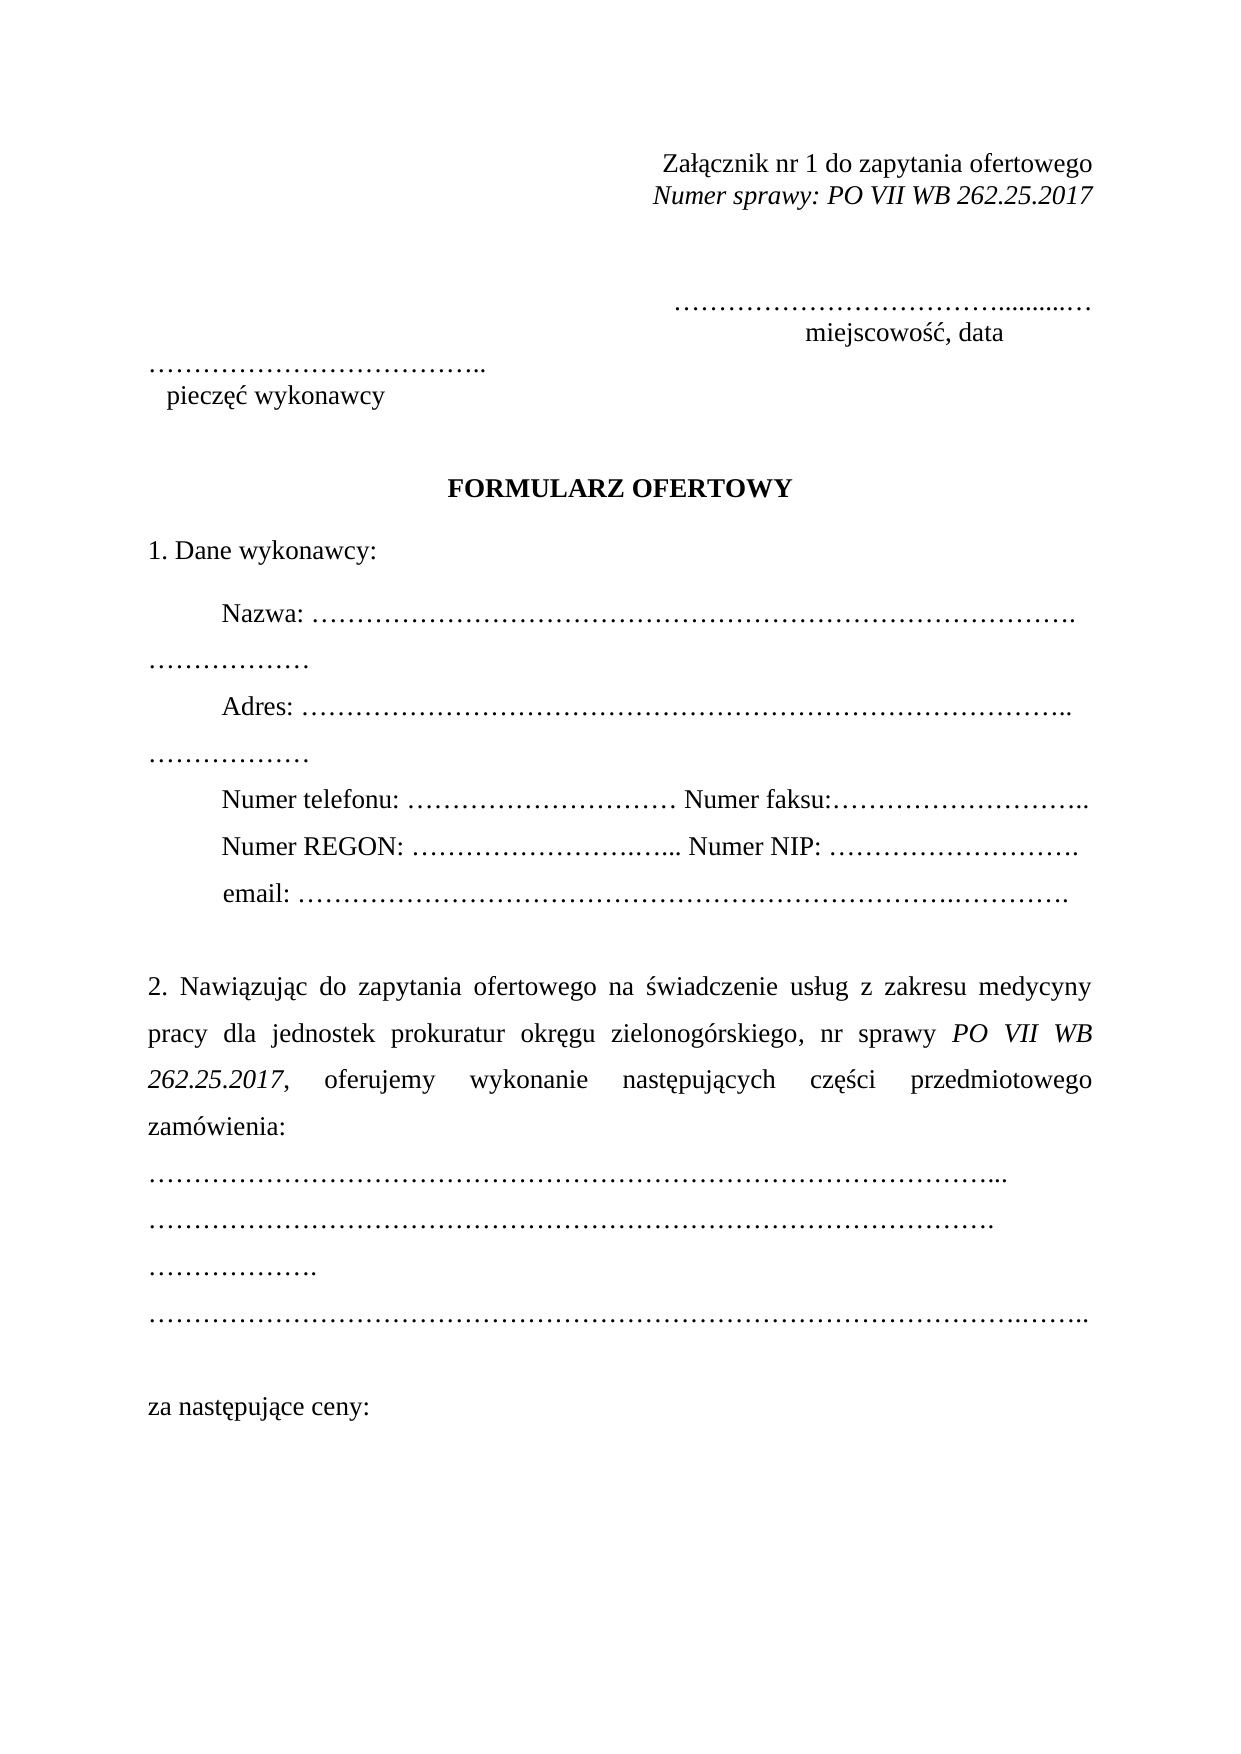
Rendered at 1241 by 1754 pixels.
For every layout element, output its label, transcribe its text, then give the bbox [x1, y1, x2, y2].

text Załącznik nr 1 do zapytania ofertowego [148, 148, 1093, 179]
text Adres: …………………………………………………………………………..……………… [148, 690, 1093, 768]
text Numer sprawy: PO VII WB 262.25.2017 [148, 179, 1093, 210]
text FORMULARZ OFERTOWY [148, 472, 1093, 503]
text 2. Nawiązując do zapytania ofertowego na świadczenie usług z zakresu medycyny pracy dla jednostek prokuratur okręgu zielonogórskiego, nr sprawy PO VII WB 262.25.2017, oferujemy wykonanie następujących części przedmiotowego zamówienia: [148, 970, 1093, 1141]
text ……………………………….. [148, 348, 1093, 379]
text miejscowość, data [148, 316, 1093, 348]
text pieczęć wykonawcy [166, 379, 1093, 410]
text …………………………………………………………………………………...………………………………………………………………………………….………………. [148, 1157, 1093, 1281]
text 1. Dane wykonawcy: [148, 534, 1093, 566]
text email: ……………………………………………………………….…………. [148, 877, 1093, 908]
text ………………………………..........… [148, 257, 1093, 316]
text Numer REGON: …………………….…... Numer NIP: ………………………. [148, 830, 1093, 861]
text Numer telefonu: ………………………… Numer faksu:……………………….. [148, 783, 1093, 814]
text Nazwa: ………………………………………………………………………….……………… [148, 597, 1093, 674]
text …………………………………………………………………………………….…….. za następujące ceny: [148, 1297, 1093, 1421]
